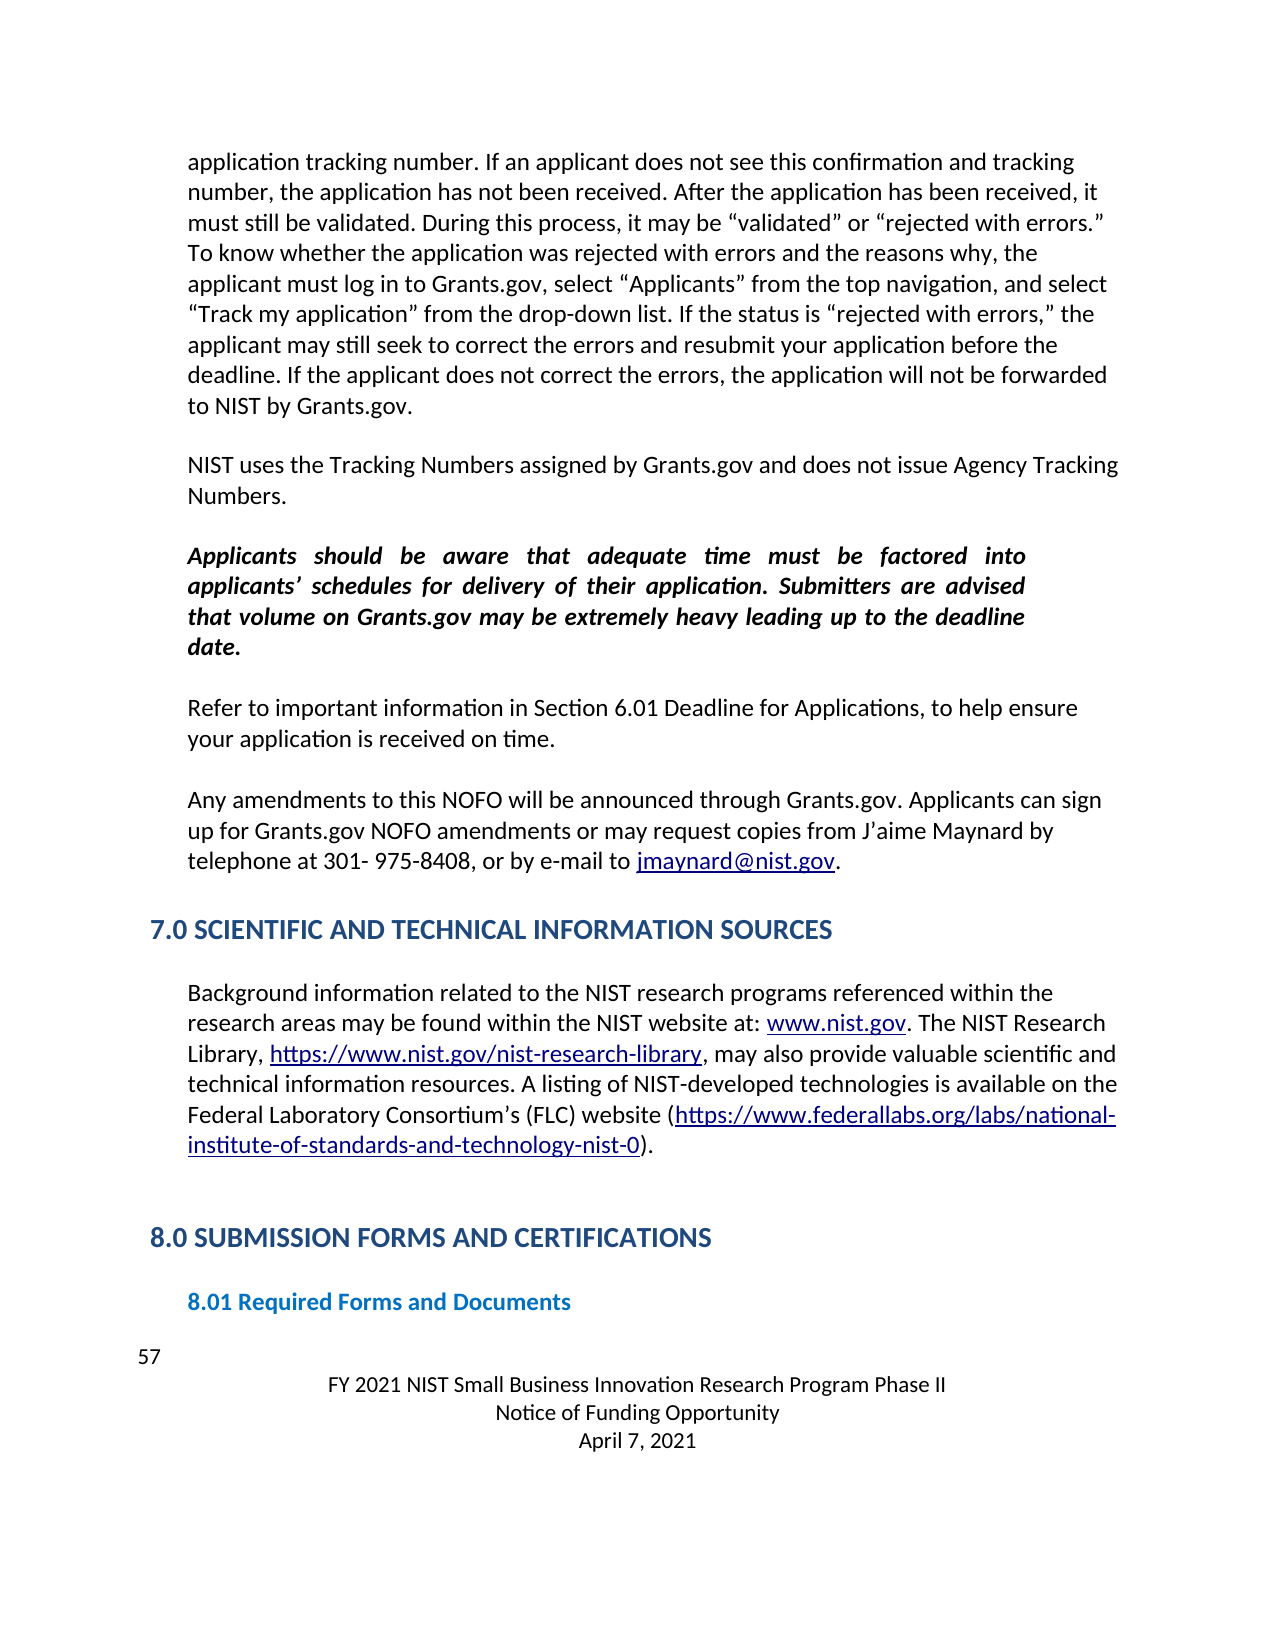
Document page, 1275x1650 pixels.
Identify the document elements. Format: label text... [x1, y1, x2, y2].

subtitle 7.0 SCIENTIFIC AND TECHNICAL INFORMATION SOURCES [150, 911, 1137, 947]
subtitle Applicants should be aware that adequate time must be factored into applicants’ schedules for delivery of their application. Submitters are advised that volume on Grants.gov may be extremely heavy leading up to the deadline date. [187, 540, 1029, 662]
list Required Forms and Documents [187, 1286, 1137, 1316]
subtitle 8.0 SUBMISSION FORMS AND CERTIFICATIONS [150, 1219, 1137, 1255]
text application tracking number. If an applicant does not see this confirmation and tracking number, the application has not been received. After the application has been received, it must still be validated. During this process, it may be “validated” or “rejected with errors.” To know whether the application was rejected with errors and the reasons why, the applicant must log in to Grants.gov, select “Applicants” from the top navigation, and select “Track my application” from the drop-down list. If the status is “rejected with errors,” the applicant may still seek to correct the errors and resubmit your application before the deadline. If the applicant does not correct the errors, the application will not be forwarded to NIST by Grants.gov. [187, 146, 1111, 421]
text Background information related to the NIST research programs referenced within the research areas may be found within the NIST website at: www.nist.gov. The NIST Research Library, https://www.nist.gov/nist-research-library, may also provide valuable scientific and technical information resources. A listing of NIST-developed technologies is available on the Federal Laboratory Consortium’s (FLC) website (https://www.federallabs.org/labs/national- institute-of-standards-and-technology-nist-0). [187, 977, 1118, 1160]
text NIST uses the Tracking Numbers assigned by Grants.gov and does not issue Agency Tracking Numbers. [187, 450, 1121, 511]
text Refer to important information in Section 6.01 Deadline for Applications, to help ensure your application is received on time. [187, 692, 1082, 753]
text Any amendments to this NOFO will be announced through Grants.gov. Applicants can sign up for Grants.gov NOFO amendments or may request copies from J’aime Maynard by telephone at 301- 975-8408, or by e-mail to jmaynard@nist.gov. [187, 784, 1104, 876]
